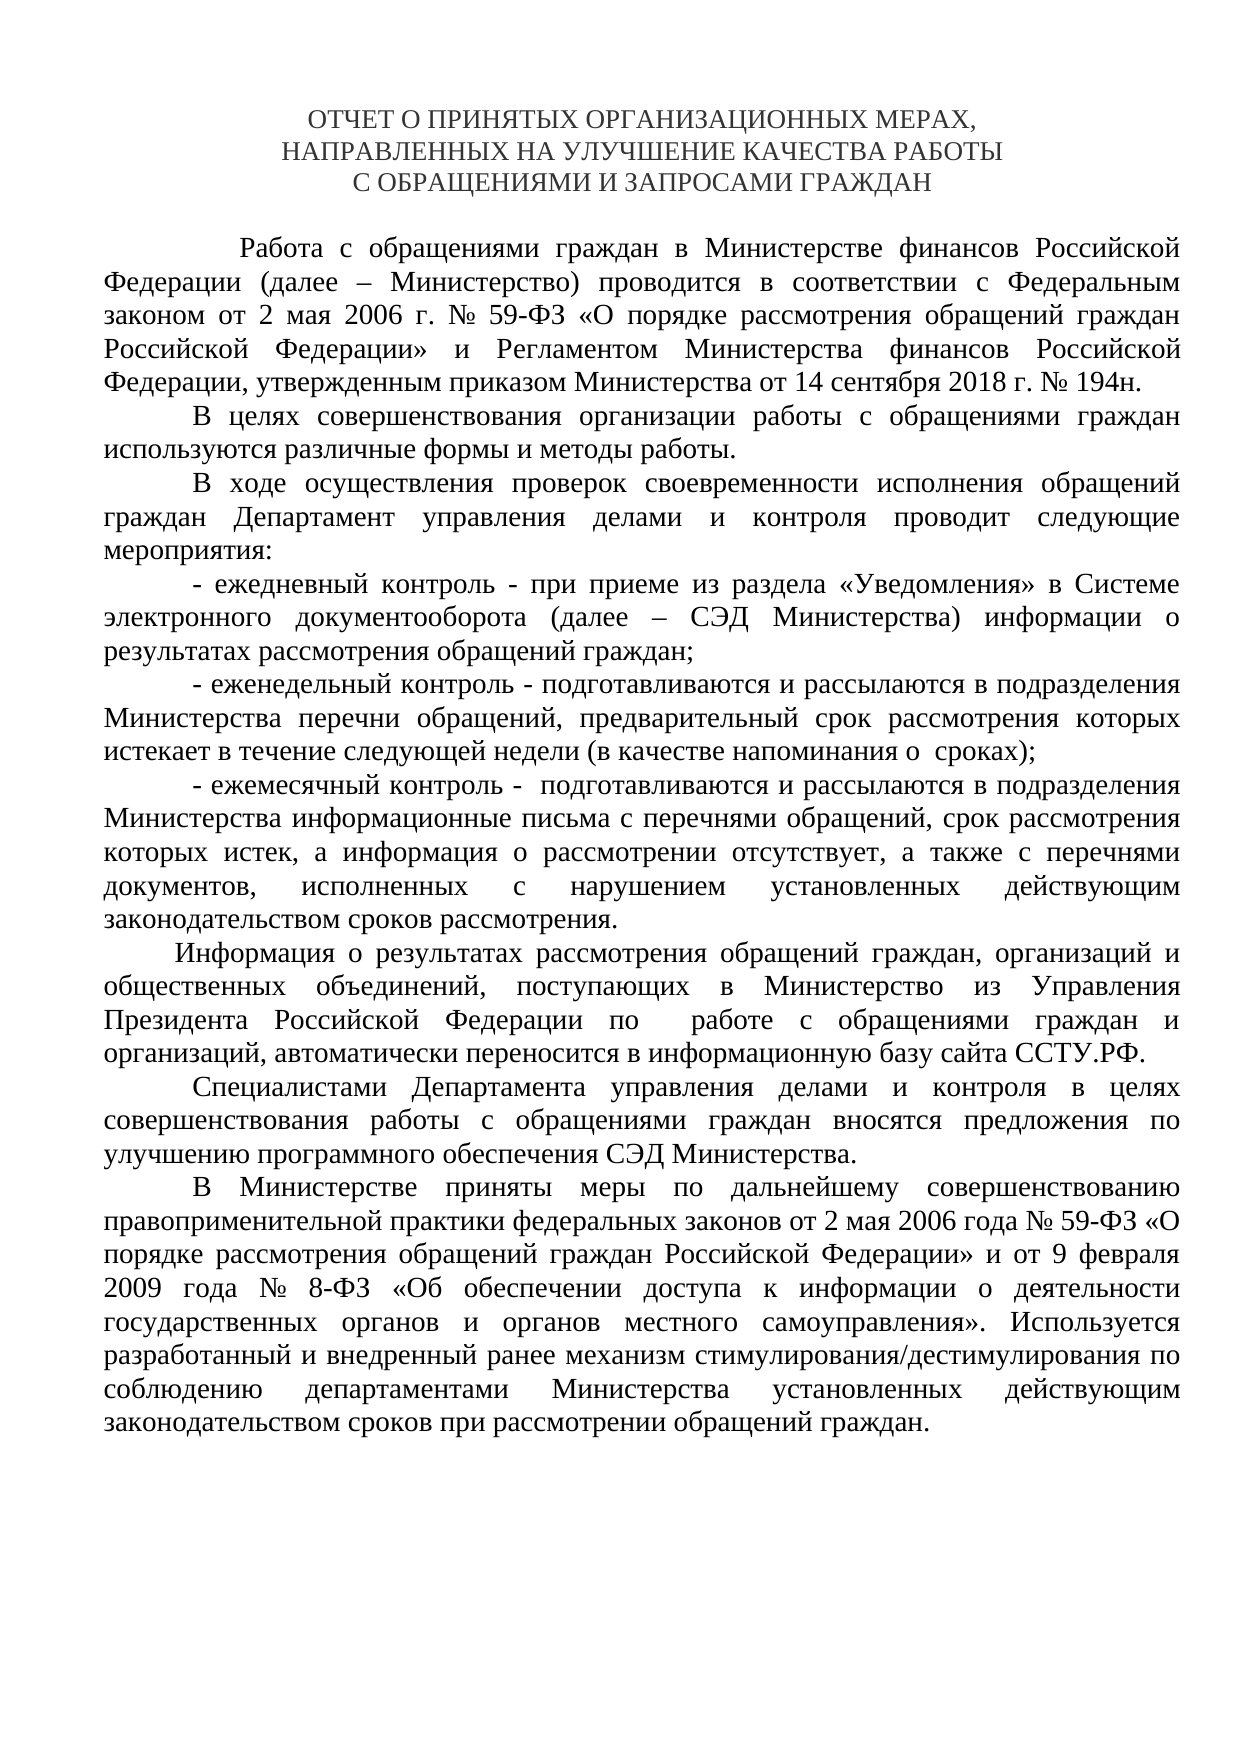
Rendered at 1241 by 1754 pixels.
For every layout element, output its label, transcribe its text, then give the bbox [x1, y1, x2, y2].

text В ходе осуществления проверок своевременности исполнения обращений граждан Департамент управления делами и контроля проводит следующие мероприятия: [103, 465, 1181, 566]
text Информация о результатах рассмотрения обращений граждан, организаций и общественных объединений, поступающих в Министерство из Управления Президента Российской Федерации по работе с обращениями граждан и организаций, автоматически переносится в информационную базу сайта ССТУ.РФ. [103, 935, 1181, 1069]
text НАПРАВЛЕННЫХ НА УЛУЧШЕНИЕ КАЧЕСТВА РАБОТЫ [103, 134, 1181, 166]
text В целях совершенствования организации работы с обращениями граждан используются различные формы и методы работы. [103, 398, 1181, 465]
text В Министерстве приняты меры по дальнейшему совершенствованию правоприменительной практики федеральных законов от 2 мая 2006 года № 59-ФЗ «О порядке рассмотрения обращений граждан Российской Федерации» и от 9 февраля 2009 года № 8-ФЗ «Об обеспечении доступа к информации о деятельности государственных органов и органов местного самоуправления». Используется разработанный и внедренный ранее механизм стимулирования/дестимулирования по соблюдению департаментами Министерства установленных действующим законодательством сроков при рассмотрении обращений граждан. [103, 1169, 1181, 1438]
text - ежедневный контроль - при приеме из раздела «Уведомления» в Системе электронного документооборота (далее – СЭД Министерства) информации о результатах рассмотрения обращений граждан; [103, 566, 1181, 666]
text Работа с обращениями граждан в Министерстве финансов Российской Федерации (далее – Министерство) проводится в соответствии с Федеральным законом от 2 мая 2006 г. № 59-ФЗ «О порядке рассмотрения обращений граждан Российской Федерации» и Регламентом Министерства финансов Российской Федерации, утвержденным приказом Министерства от 14 сентября 2018 г. № 194н. [103, 230, 1181, 398]
text ОТЧЕТ О ПРИНЯТЫХ ОРГАНИЗАЦИОННЫХ МЕРАХ, [103, 103, 1181, 134]
text - еженедельный контроль - подготавливаются и рассылаются в подразделения Министерства перечни обращений, предварительный срок рассмотрения которых истекает в течение следующей недели (в качестве напоминания о сроках); [103, 666, 1181, 767]
text - ежемесячный контроль - подготавливаются и рассылаются в подразделения Министерства информационные письма с перечнями обращений, срок рассмотрения которых истек, а информация о рассмотрении отсутствует, а также с перечнями документов, исполненных с нарушением установленных действующим законодательством сроков рассмотрения. [103, 767, 1181, 935]
text Специалистами Департамента управления делами и контроля в целях совершенствования работы с обращениями граждан вносятся предложения по улучшению программного обеспечения СЭД Министерства. [103, 1069, 1181, 1169]
text С ОБРАЩЕНИЯМИ И ЗАПРОСАМИ ГРАЖДАН [103, 166, 1181, 197]
